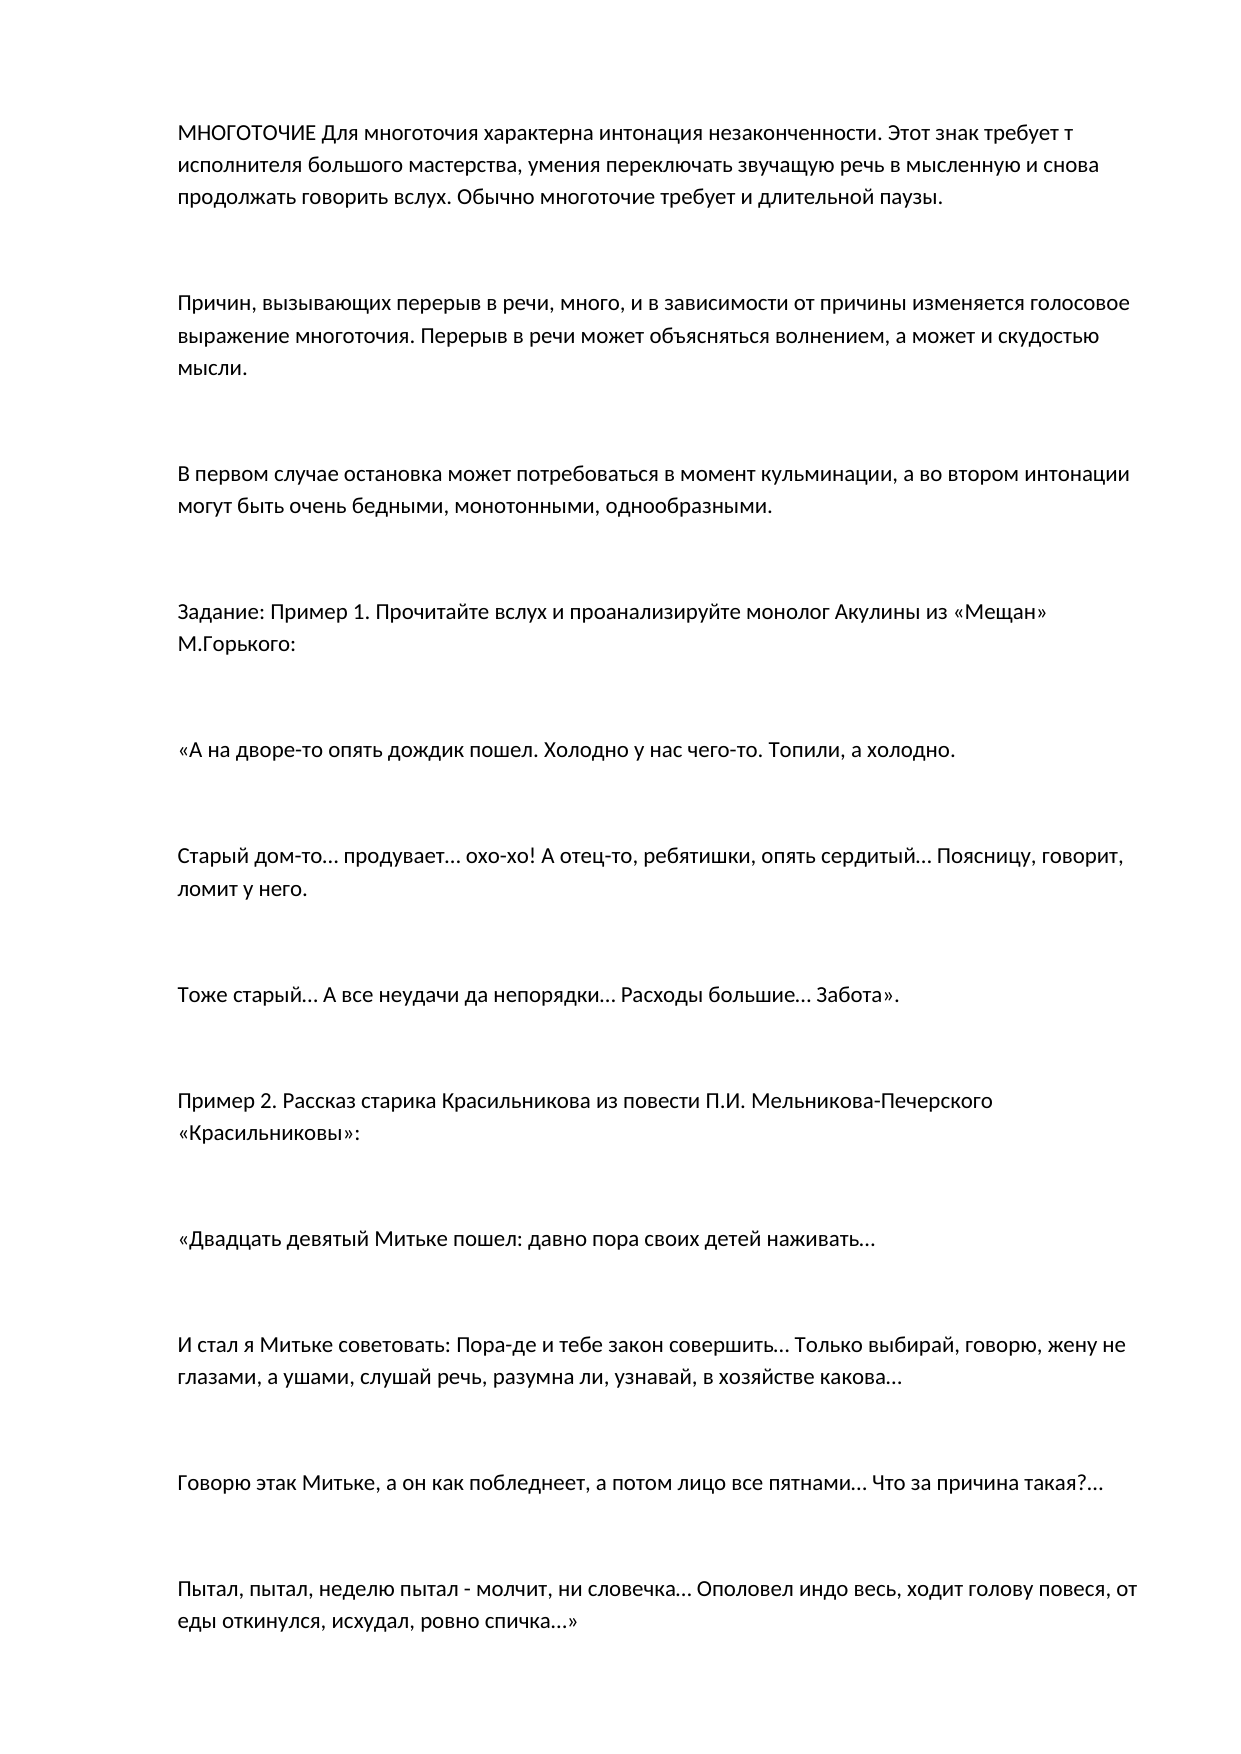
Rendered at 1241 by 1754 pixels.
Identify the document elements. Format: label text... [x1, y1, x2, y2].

text Тоже старый… А все неудачи да непорядки… Расходы большие… Забота». [177, 980, 1152, 1008]
text «Двадцать девятый Митьке пошел: давно пора своих детей наживать… [177, 1224, 1152, 1252]
text Пытал, пытал, неделю пытал - молчит, ни словечка… Ополовел индо весь, ходит голову повеся, от еды откинулся, исхудал, ровно спичка…» [177, 1574, 1152, 1634]
text Пример 2. Рассказ старика Красильникова из повести П.И. Мельникова-Печерского «Красильниковы»: [177, 1086, 1152, 1146]
text Старый дом-то… продувает… охо-хо! А отец-то, ребятишки, опять сердитый… Поясницу, говорит, ломит у него. [177, 841, 1152, 902]
text И стал я Митьке советовать: Пора-де и тебе закон совершить… Только выбирай, говорю, жену не глазами, а ушами, слушай речь, разумна ли, узнавай, в хозяйстве какова… [177, 1330, 1152, 1390]
text В первом случае остановка может потребоваться в момент кульминации, а во втором интонации могут быть очень бедными, монотонными, однообразными. [177, 459, 1152, 519]
text Говорю этак Митьке, а он как побледнеет, а потом лицо все пятнами… Что за причина такая?… [177, 1468, 1152, 1496]
text «А на дворе-то опять дождик пошел. Холодно у нас чего-то. Топили, а холодно. [177, 735, 1152, 763]
text Причин, вызывающих перерыв в речи, много, и в зависимости от причины изменяется голосовое выражение многоточия. Перерыв в речи может объясняться волнением, а может и скудостью мысли. [177, 288, 1152, 381]
text МНОГОТОЧИЕ Для многоточия характерна интонация незаконченности. Этот знак требует т исполнителя большого мастерства, умения переключать звучащую речь в мысленную и снова продолжать говорить вслух. Обычно многоточие требует и длительной паузы. [177, 118, 1152, 211]
text Задание: Пример 1. Прочитайте вслух и проанализируйте монолог Акулины из «Мещан» М.Горького: [177, 597, 1152, 657]
